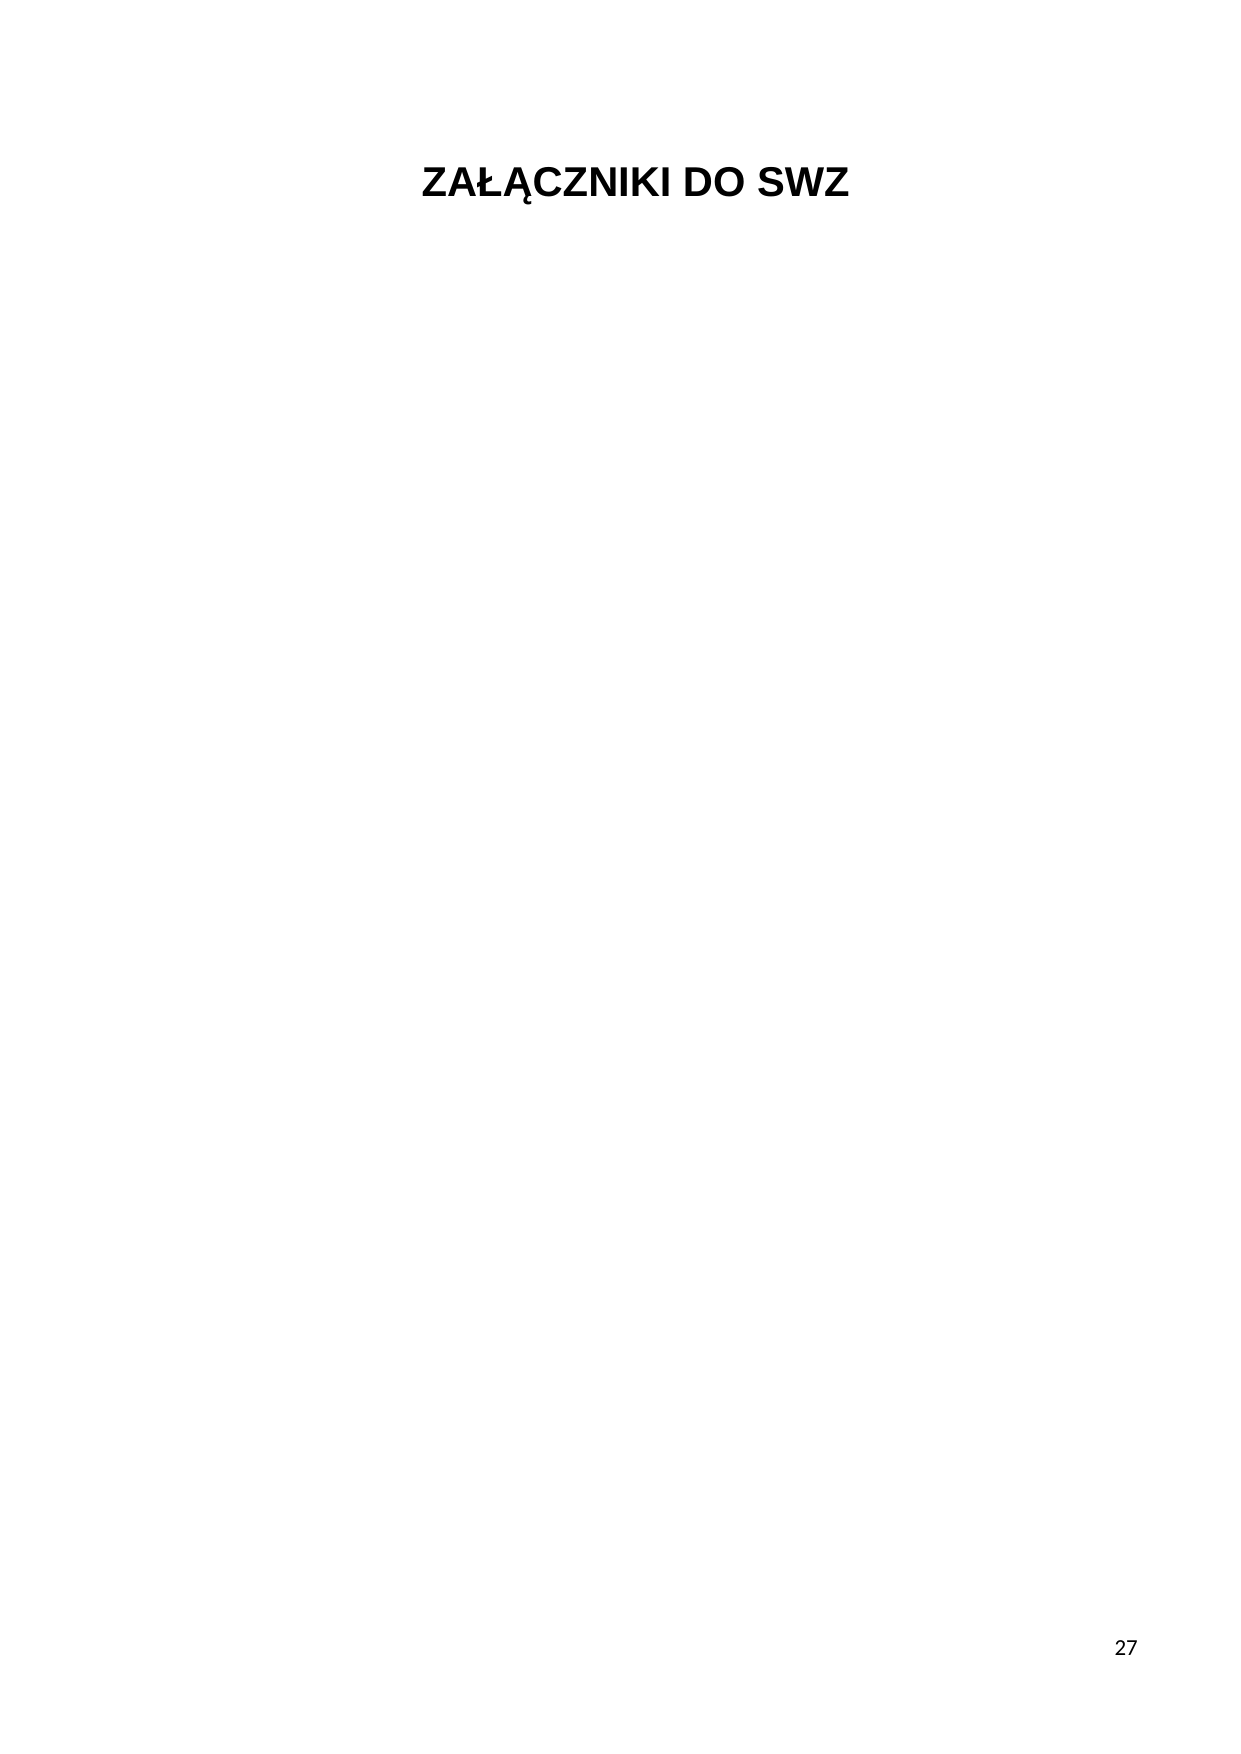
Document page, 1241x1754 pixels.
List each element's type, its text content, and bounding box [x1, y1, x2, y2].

text ZAŁĄCZNIKI DO SWZ [133, 157, 1137, 205]
